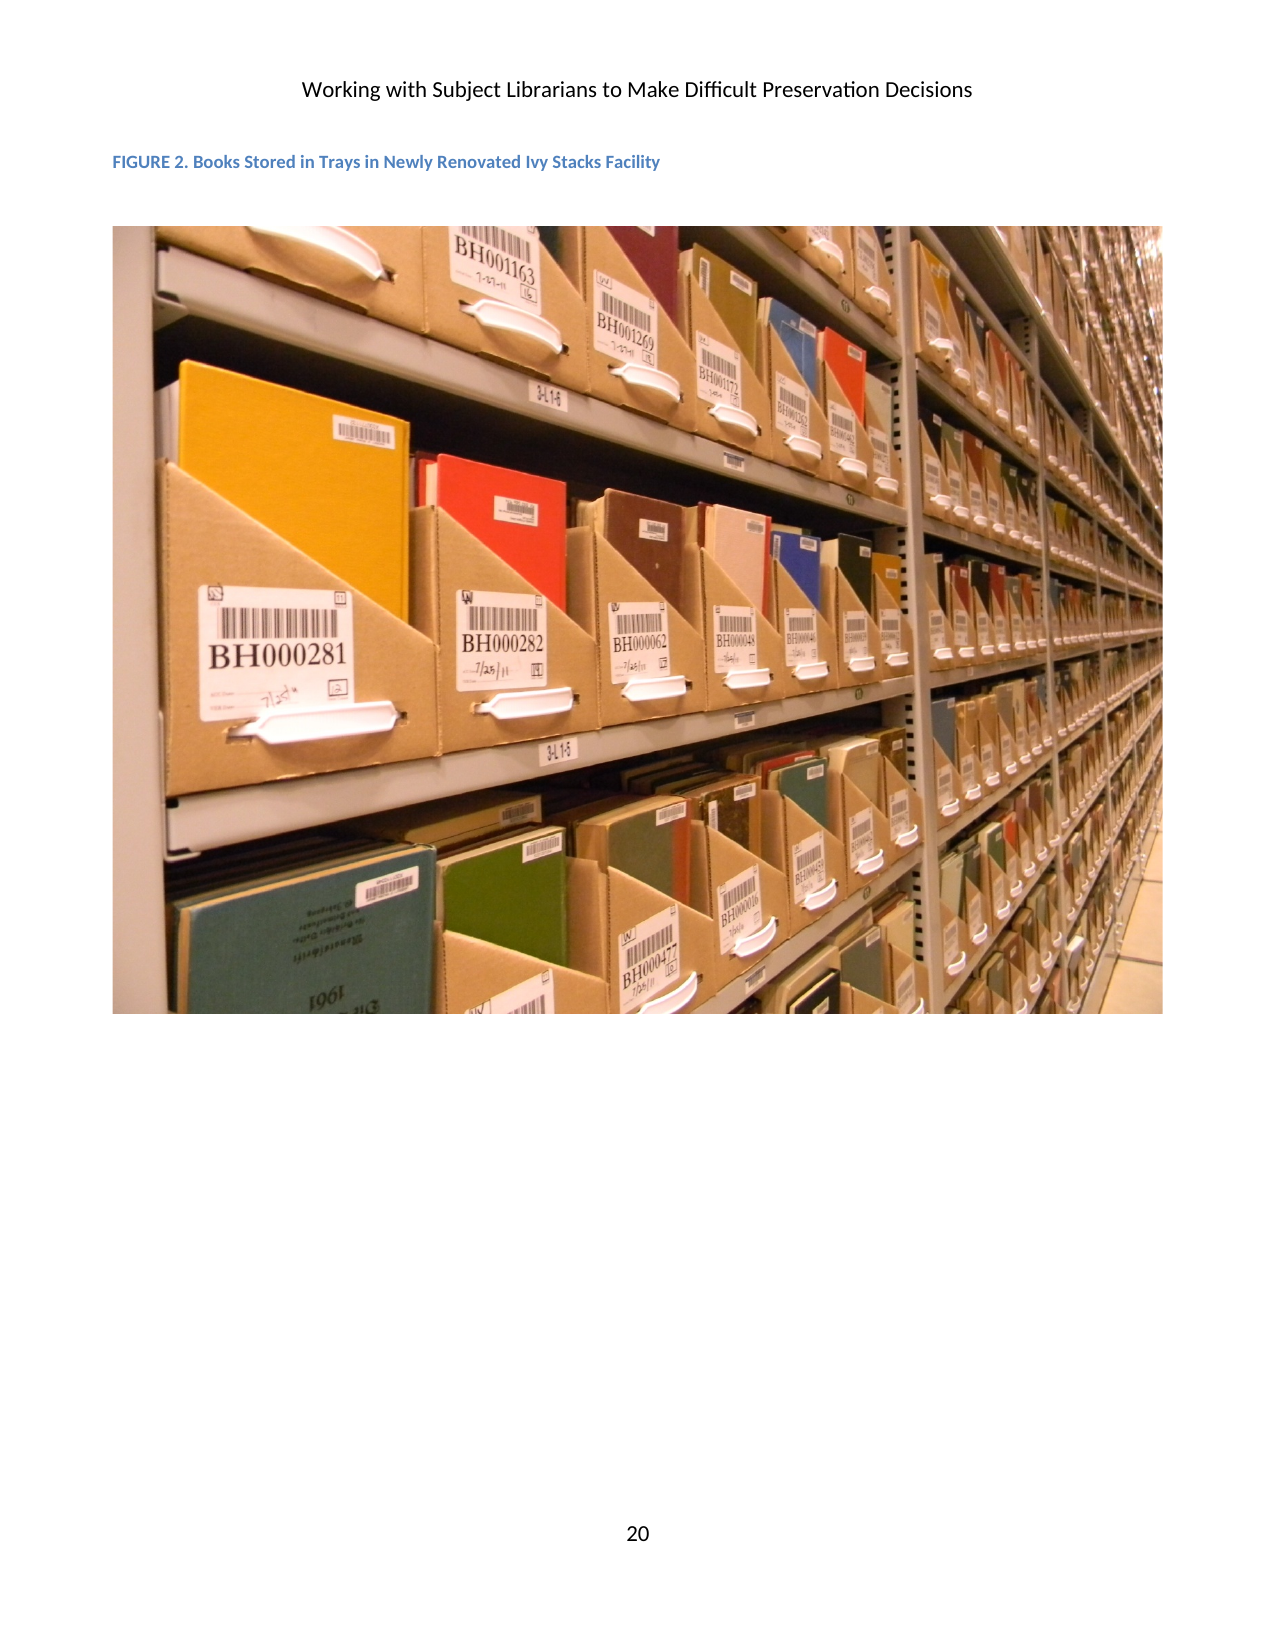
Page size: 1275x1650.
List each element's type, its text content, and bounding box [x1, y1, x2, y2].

text FIGURE 2. Books Stored in Trays in Newly Renovated Ivy Stacks Facility [112, 150, 1162, 173]
picture [112, 226, 1163, 1014]
